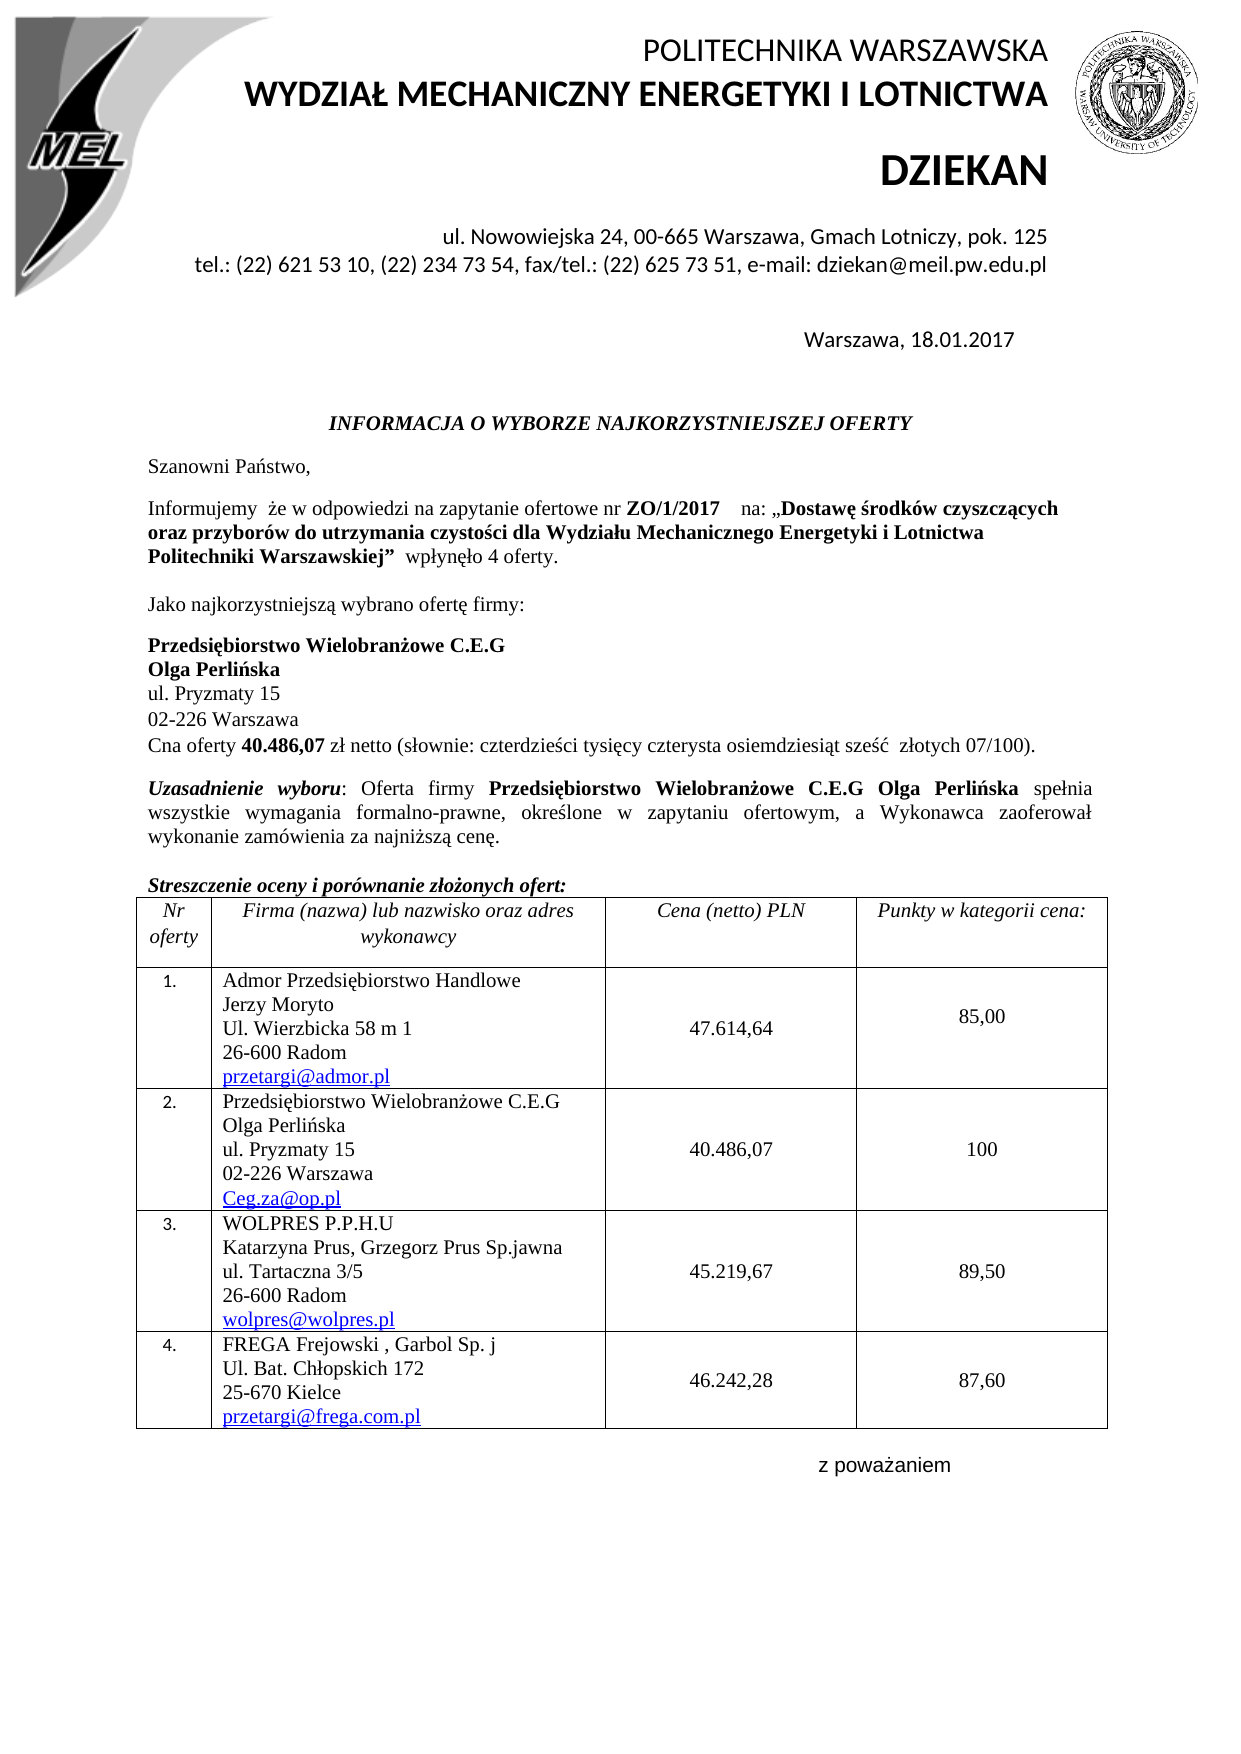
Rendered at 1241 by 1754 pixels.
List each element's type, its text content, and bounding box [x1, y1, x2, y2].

table_header Firma (nazwa) lub nazwisko oraz adres wykonawcy [212, 898, 605, 967]
table_cell [137, 1089, 211, 1209]
text Streszczenie oceny i porównanie złożonych ofert: [148, 873, 1093, 897]
table_cell 40.486,07 [606, 1089, 856, 1209]
text INFORMACJA O WYBORZE NAJKORZYSTNIEJSZEJ OFERTY [148, 411, 1093, 435]
table_cell 87,60 [857, 1332, 1107, 1428]
text Warszawa, 18.01.2017 [591, 325, 1093, 353]
table_header Cena (netto) PLN [606, 898, 856, 967]
text Szanowni Państwo, [148, 453, 1093, 478]
table_cell FREGA Frejowski , Garbol Sp. j Ul. Bat. Chłopskich 172 25-670 Kielce przetargi@frega.com.pl [212, 1332, 605, 1428]
text ul. Pryzmaty 15 [148, 681, 1093, 705]
text z poważaniem [148, 1453, 1093, 1477]
text Jako najkorzystniejszą wybrano ofertę firmy: [148, 592, 1093, 616]
text Olga Perlińska [148, 657, 1093, 681]
table_cell [137, 1211, 211, 1331]
text Uzasadnienie wyboru: Oferta firmy Przedsiębiorstwo Wielobranżowe C.E.G Olga Perlińska spełnia wszystkie wymagania formalno-prawne, określone w zapytaniu ofertowym, a Wykonawca zaoferował wykonanie zamówienia za najniższą cenę. [148, 776, 1093, 848]
table_cell WOLPRES P.P.H.U Katarzyna Prus, Grzegorz Prus Sp.jawna ul. Tartaczna 3/5 26-600 Radom wolpres@wolpres.pl [212, 1211, 605, 1331]
table_cell 47.614,64 [606, 968, 856, 1088]
table_cell Przedsiębiorstwo Wielobranżowe C.E.G Olga Perlińska ul. Pryzmaty 15 02-226 Warszawa Ceg.za@op.pl [212, 1089, 605, 1209]
picture [1075, 31, 1198, 154]
table_header Nr oferty [137, 898, 211, 967]
table_cell [137, 968, 211, 1088]
text Informujemy że w odpowiedzi na zapytanie ofertowe nr ZO/1/2017 na: „Dostawę środków czyszczących oraz przyborów do utrzymania czystości dla Wydziału Mechanicznego Energetyki i Lotnictwa Politechniki Warszawskiej” wpłynęło 4 oferty. [148, 496, 1093, 568]
table_cell 89,50 [857, 1211, 1107, 1331]
text 02-226 Warszawa [148, 707, 1093, 731]
table_cell [137, 1332, 211, 1428]
table_header Punkty w kategorii cena: [857, 898, 1107, 967]
table_cell 46.242,28 [606, 1332, 856, 1428]
text Cna oferty 40.486,07 zł netto (słownie: czterdzieści tysięcy czterysta osiemdziesiąt sześć złotych 07/100). [148, 733, 1093, 757]
table_cell 45.219,67 [606, 1211, 856, 1331]
table_cell 100 [857, 1089, 1107, 1209]
table_cell 85,00 [857, 968, 1107, 1088]
text Przedsiębiorstwo Wielobranżowe C.E.G [148, 633, 1093, 657]
table_cell Admor Przedsiębiorstwo Handlowe Jerzy Moryto Ul. Wierzbicka 58 m 1 26-600 Radom przetargi@admor.pl [212, 968, 605, 1088]
